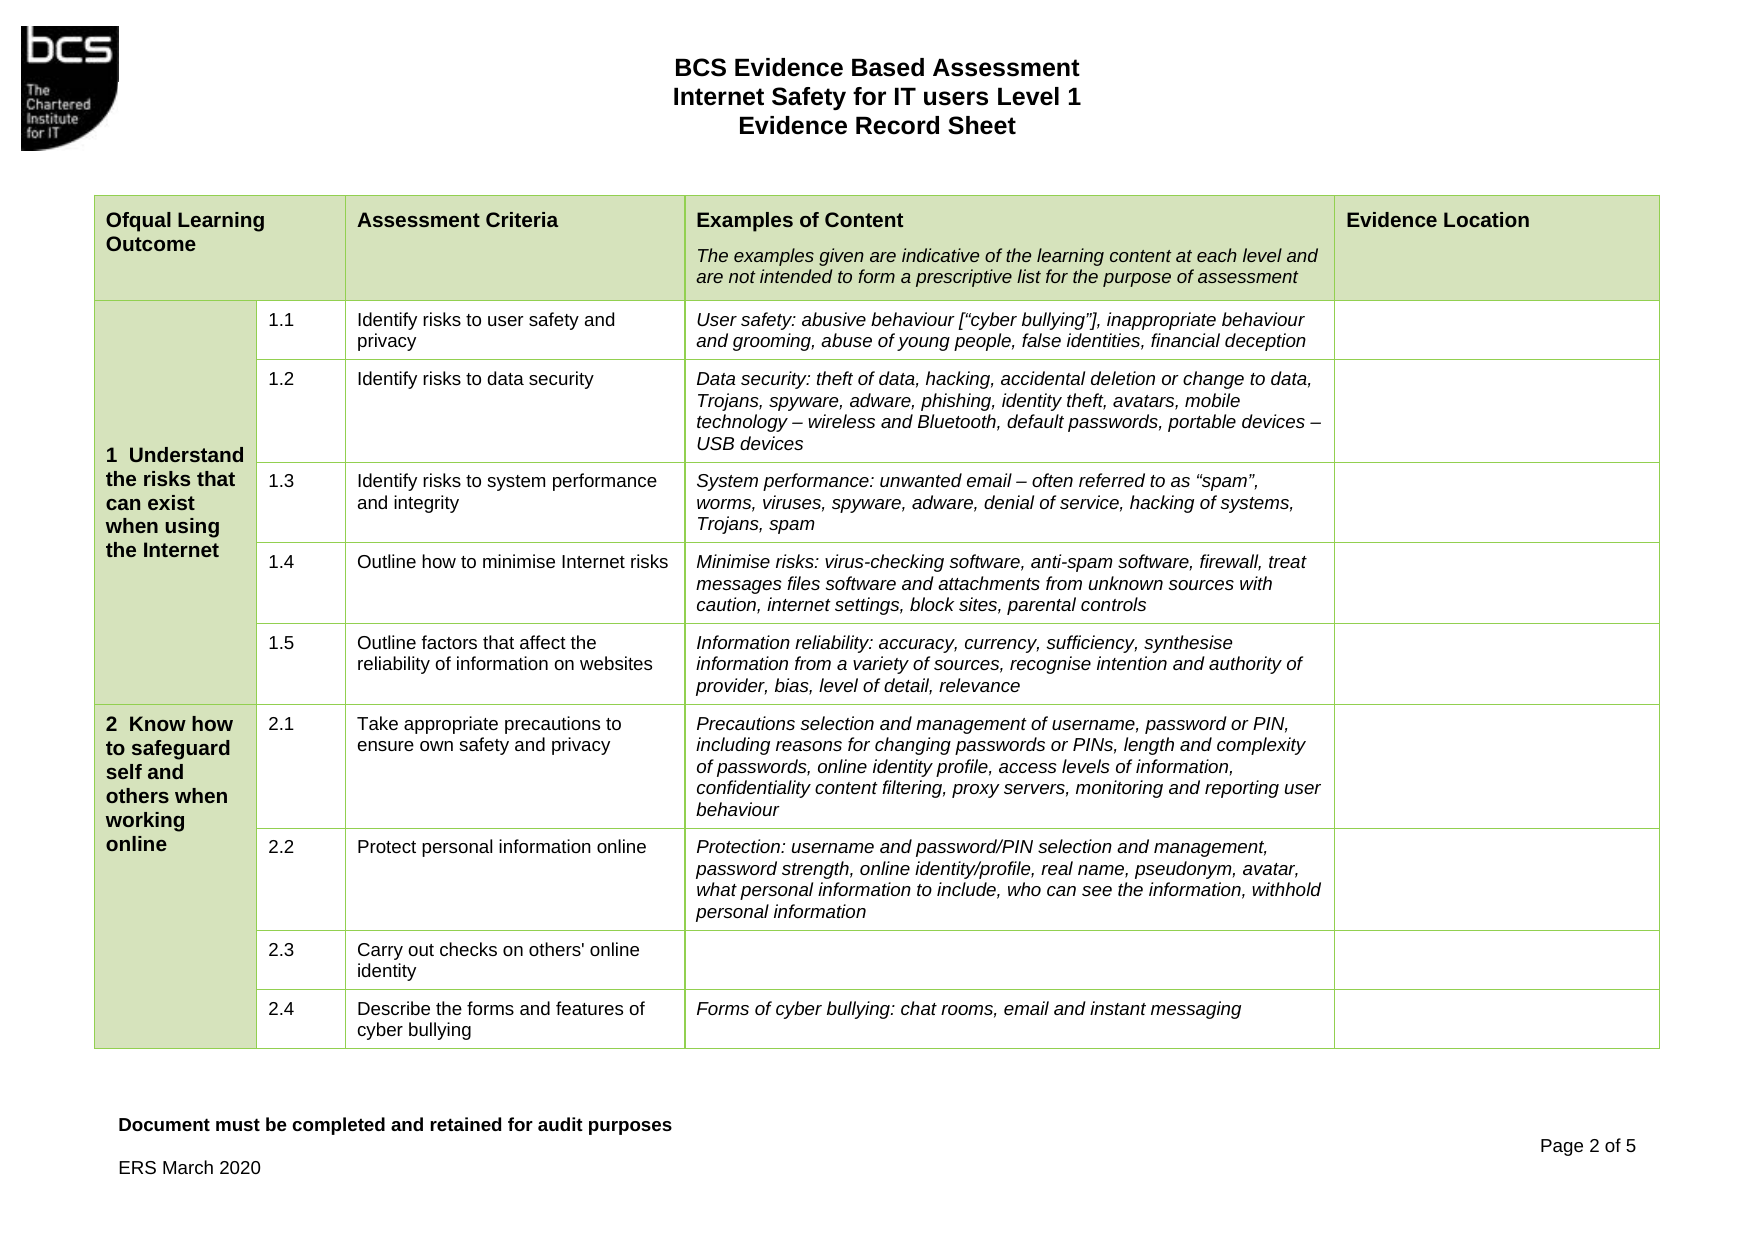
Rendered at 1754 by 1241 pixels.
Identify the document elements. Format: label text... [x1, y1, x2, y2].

table_header Ofqual Learning Outcome [95, 196, 345, 300]
table_cell Describe the forms and features of cyber bullying [346, 990, 684, 1048]
table_cell 2.4 [257, 990, 345, 1048]
table_cell 1.1 [257, 301, 345, 359]
table_cell [1335, 360, 1659, 462]
table_header Assessment Criteria [346, 196, 684, 300]
table_cell [1335, 931, 1659, 989]
table_cell [1335, 463, 1659, 542]
table_cell User safety: abusive behaviour [“cyber bullying”], inappropriate behaviour and grooming, abuse of young people, false identities, financial deception [686, 301, 1334, 359]
table_cell Carry out checks on others' online identity [346, 931, 684, 989]
table_cell [1335, 543, 1659, 623]
table_cell 2.2 [257, 829, 345, 930]
table_cell 1.5 [257, 624, 345, 704]
table_cell Take appropriate precautions to ensure own safety and privacy [346, 705, 684, 828]
table_cell Minimise risks: virus-checking software, anti-spam software, firewall, treat messages files software and attachments from unknown sources with caution, internet settings, block sites, parental controls [686, 543, 1334, 623]
table_cell 2.3 [257, 931, 345, 989]
table_cell Outline how to minimise Internet risks [346, 543, 684, 623]
table_cell Precautions selection and management of username, password or PIN, including reasons for changing passwords or PINs, length and complexity of passwords, online identity profile, access levels of information, confidentiality content filtering, proxy servers, monitoring and reporting user behaviour [686, 705, 1334, 828]
table_cell 2 Know how to safeguard self and others when working online [95, 705, 256, 1048]
table_cell [1335, 624, 1659, 704]
table_cell Identify risks to system performance and integrity [346, 463, 684, 542]
table_cell System performance: unwanted email – often referred to as “spam”, worms, viruses, spyware, adware, denial of service, hacking of systems, Trojans, spam [686, 463, 1334, 542]
table_cell Identify risks to user safety and privacy [346, 301, 684, 359]
table_cell [1335, 829, 1659, 930]
table_cell 2.1 [257, 705, 345, 828]
table_cell Identify risks to data security [346, 360, 684, 462]
table_cell Data security: theft of data, hacking, accidental deletion or change to data, Trojans, spyware, adware, phishing, identity theft, avatars, mobile technology – wireless and Bluetooth, default passwords, portable devices – USB devices [686, 360, 1334, 462]
table_cell [1335, 301, 1659, 359]
table_cell 1 Understand the risks that can exist when using the Internet [95, 301, 256, 704]
picture [21, 26, 119, 151]
table_cell 1.4 [257, 543, 345, 623]
table_header Evidence Location [1335, 196, 1659, 300]
table_cell Forms of cyber bullying: chat rooms, email and instant messaging [686, 990, 1334, 1048]
table_header Examples of Content The examples given are indicative of the learning content at each level and are not intended to form a prescriptive list for the purpose of assessment [686, 196, 1334, 300]
table_cell [1335, 705, 1659, 828]
table_cell Outline factors that affect the reliability of information on websites [346, 624, 684, 704]
table_cell Protection: username and password/PIN selection and management, password strength, online identity/profile, real name, pseudonym, avatar, what personal information to include, who can see the information, withhold personal information [686, 829, 1334, 930]
table_cell [686, 931, 1334, 989]
table_cell Protect personal information online [346, 829, 684, 930]
table_cell [1335, 990, 1659, 1048]
table_cell Information reliability: accuracy, currency, sufficiency, synthesise information from a variety of sources, recognise intention and authority of provider, bias, level of detail, relevance [686, 624, 1334, 704]
table_cell 1.2 [257, 360, 345, 462]
table_cell 1.3 [257, 463, 345, 542]
